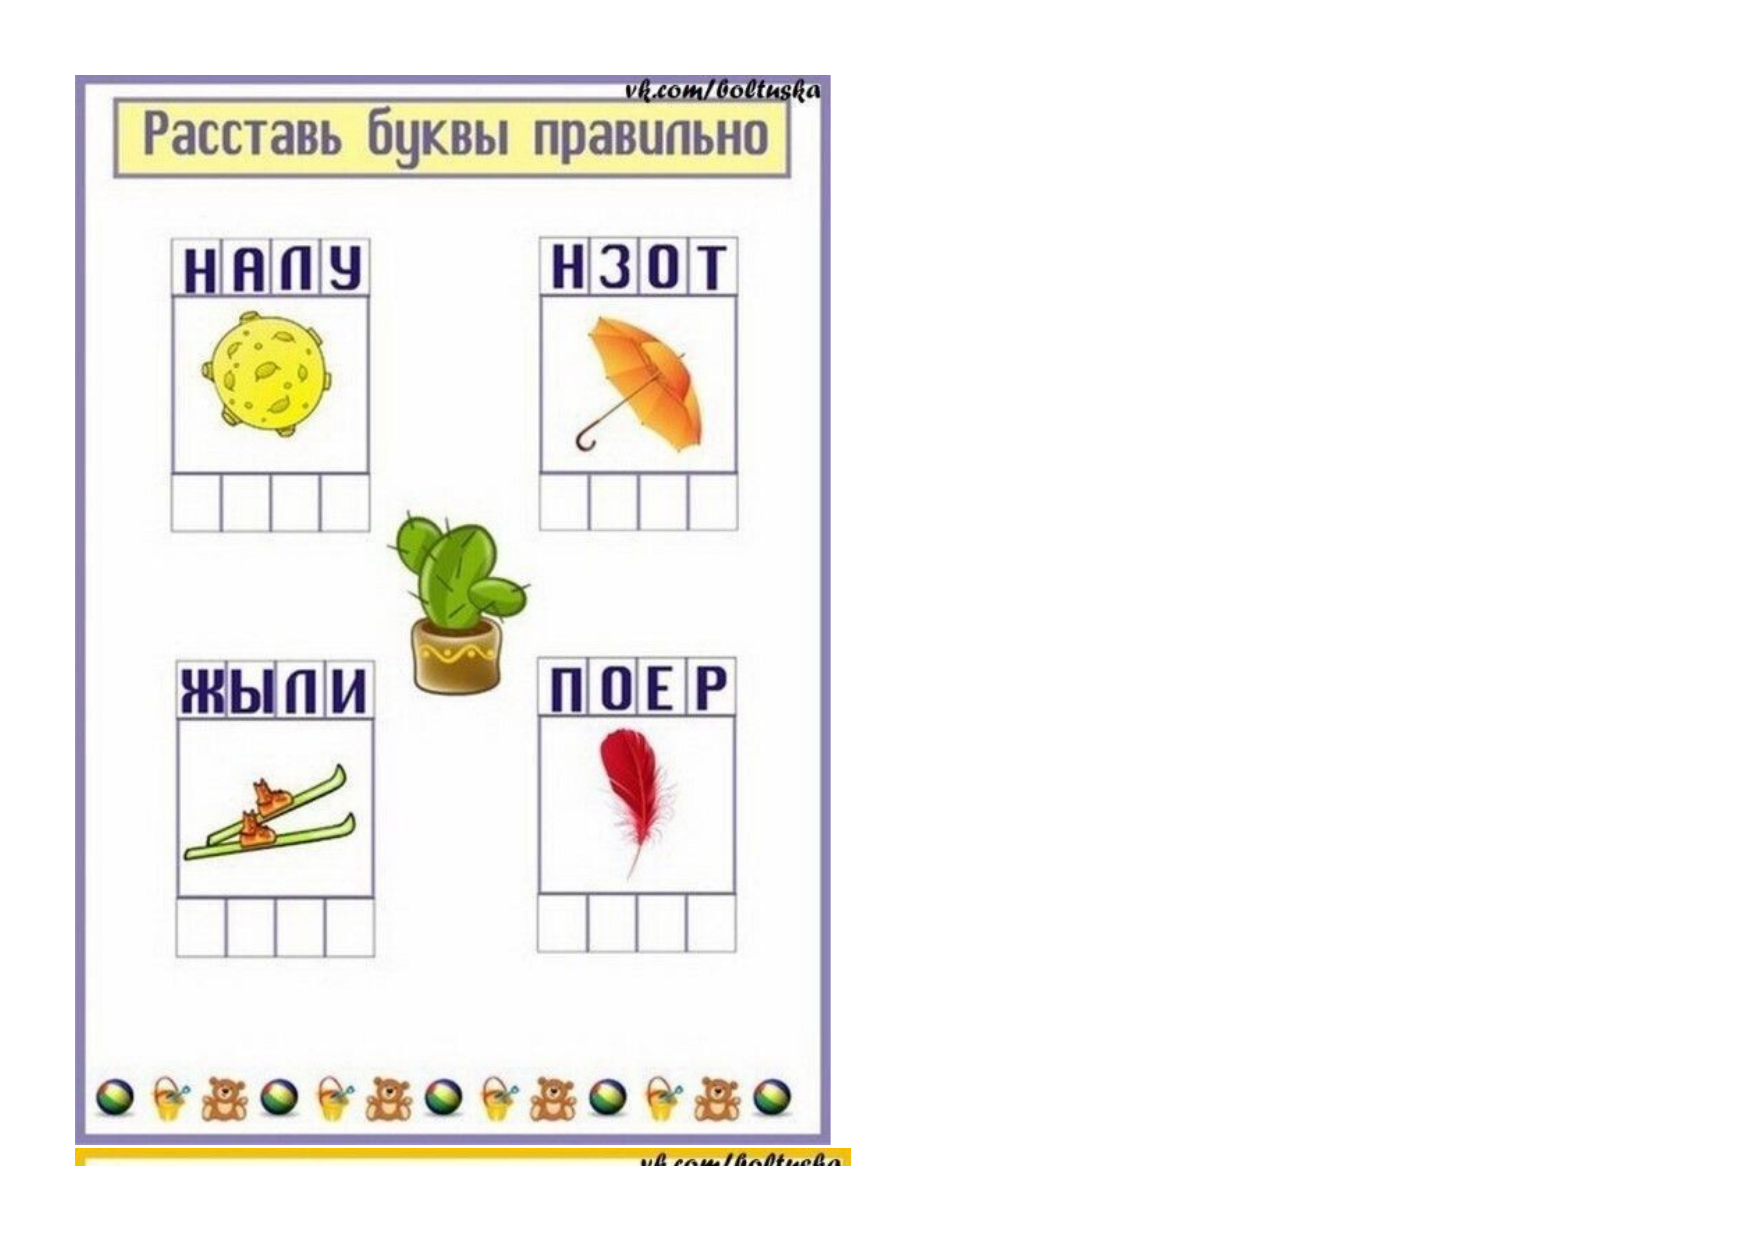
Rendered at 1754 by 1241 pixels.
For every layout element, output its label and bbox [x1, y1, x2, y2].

picture [75, 1148, 852, 1166]
picture [75, 75, 831, 1145]
